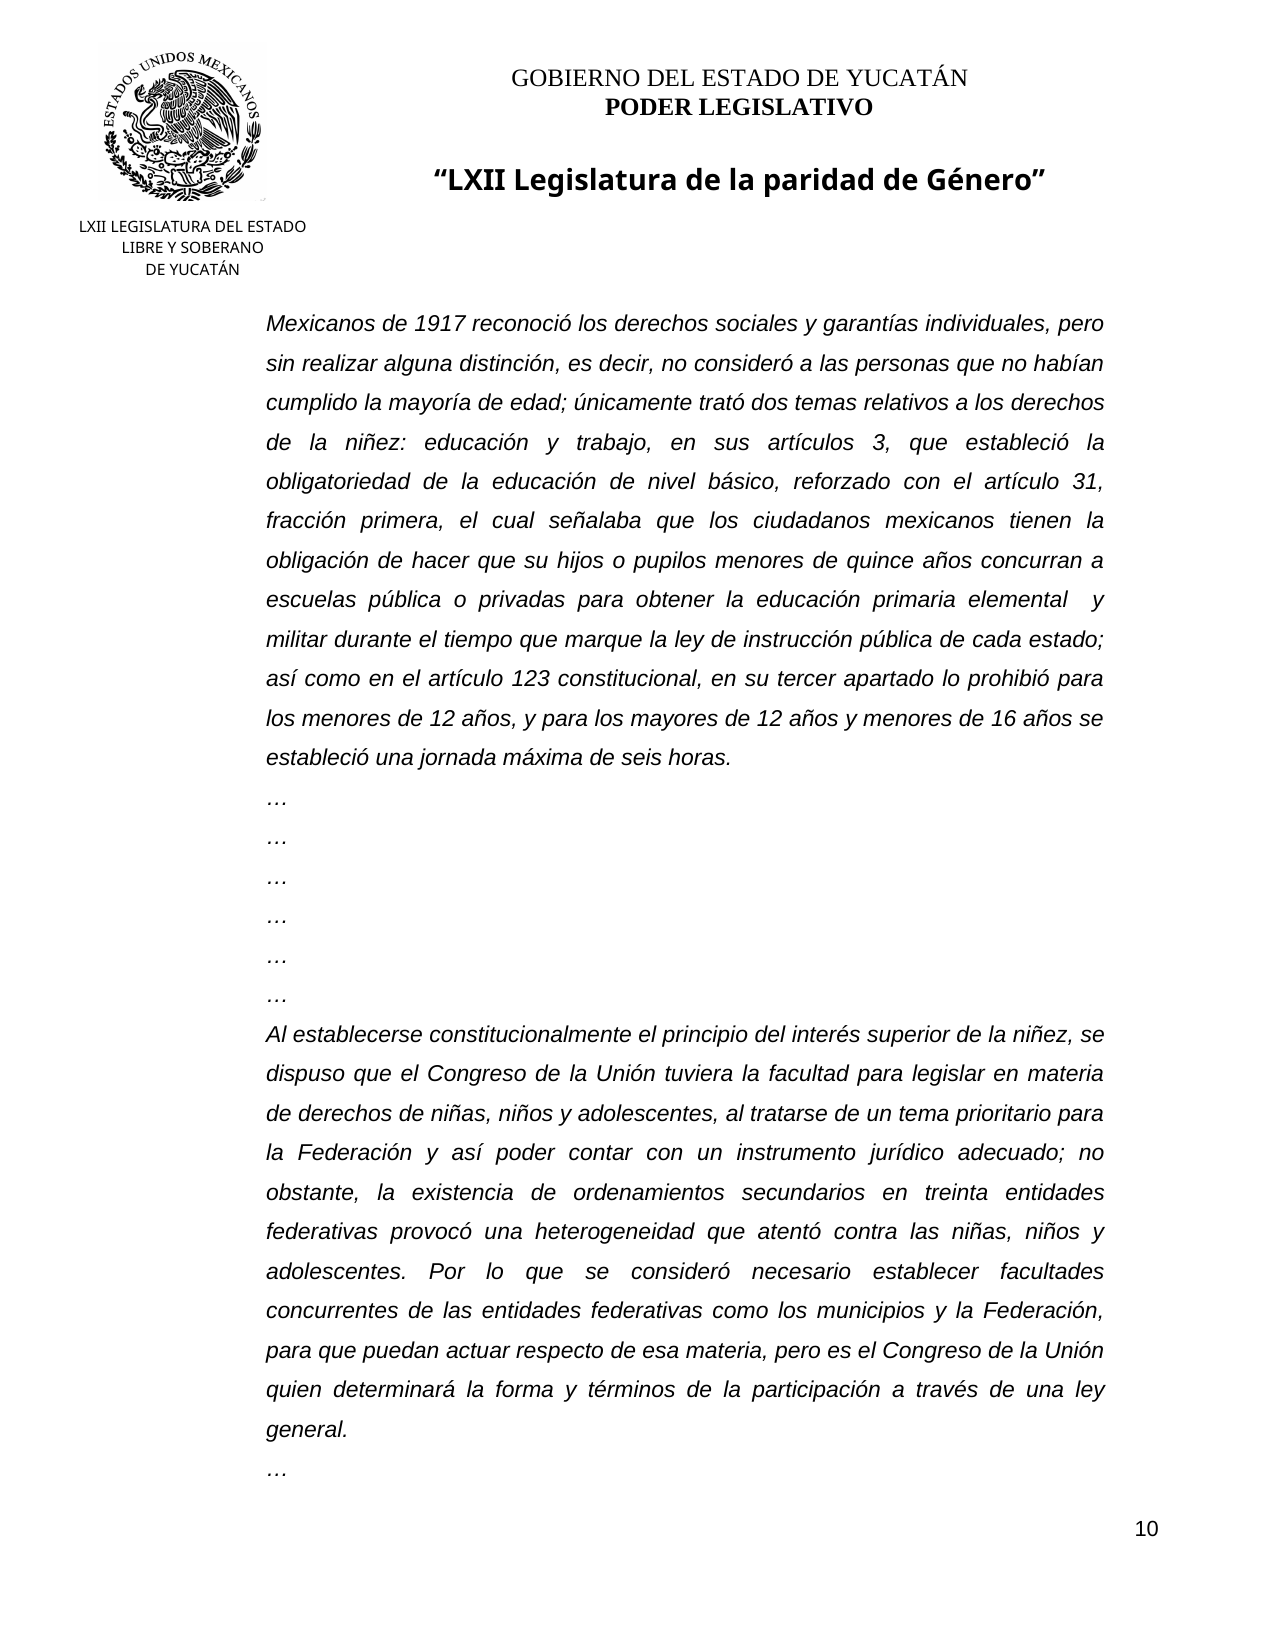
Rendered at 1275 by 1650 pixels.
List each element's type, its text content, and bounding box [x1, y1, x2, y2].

text … [266, 942, 1107, 968]
text … [266, 784, 1107, 810]
text Al establecerse constitucionalmente el principio del interés superior de la niñez, se dispuso que el Congreso de la Unión tuviera la facultad para legislar en materia de derechos de niñas, niños y adolescentes, al tratarse de un tema prioritario para la Federación y así poder contar con un instrumento jurídico adecuado; no obstante, la existencia de ordenamientos secundarios en treinta entidades federativas provocó una heterogeneidad que atentó contra las niñas, niños y adolescentes. Por lo que se consideró necesario establecer facultades concurrentes de las entidades federativas como los municipios y la Federación, para que puedan actuar respecto de esa materia, pero es el Congreso de la Unión quien determinará la forma y términos de la participación a través de una ley general. [266, 1021, 1107, 1442]
text … [266, 863, 1107, 889]
text … [266, 1455, 1107, 1481]
text … [266, 823, 1107, 850]
picture [98, 42, 267, 201]
text … [266, 902, 1107, 929]
text … [266, 981, 1107, 1008]
